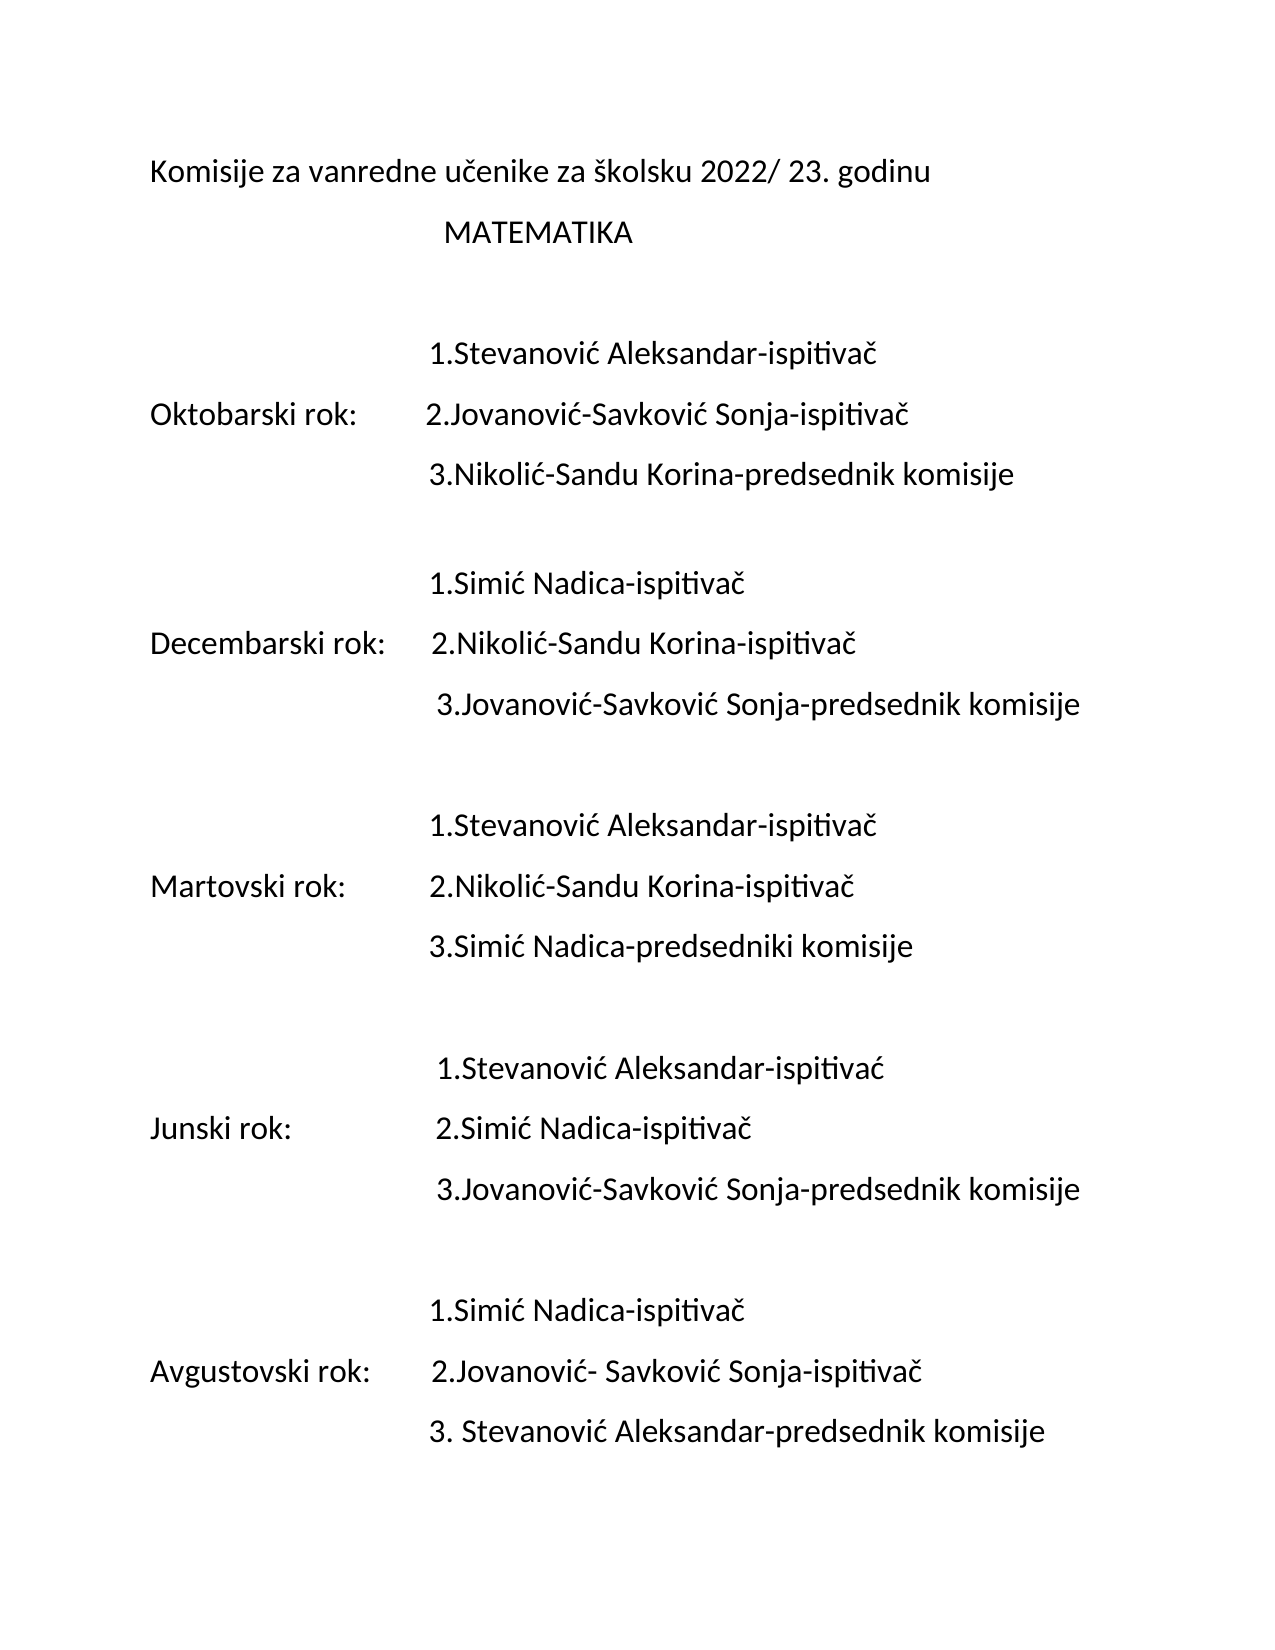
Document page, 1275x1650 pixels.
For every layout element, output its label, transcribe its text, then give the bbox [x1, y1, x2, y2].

text 1.Simić Nadica-ispitivač [150, 1289, 1125, 1330]
text Junski rok: 2.Simić Nadica-ispitivač [150, 1107, 1125, 1148]
text 1.Stevanović Aleksandar-ispitivać [150, 1047, 1125, 1087]
text Martovski rok: 2.Nikolić-Sandu Korina-ispitivač [150, 865, 1125, 906]
text 1.Stevanović Aleksandar-ispitivač [150, 332, 1125, 373]
text 1.Stevanović Aleksandar-ispitivač [150, 804, 1125, 845]
text Avgustovski rok: 2.Jovanović- Savković Sonja-ispitivač [150, 1350, 1125, 1391]
text 3. Stevanović Aleksandar-predsednik komisije [150, 1410, 1125, 1451]
text 3.Nikolić-Sandu Korina-predsednik komisije [150, 453, 1125, 494]
text 3.Jovanović-Savković Sonja-predsednik komisije [150, 683, 1125, 724]
text Oktobarski rok: 2.Jovanović-Savković Sonja-ispitivač [150, 392, 1125, 433]
text MATEMATIKA [150, 211, 1125, 251]
text Decembarski rok: 2.Nikolić-Sandu Korina-ispitivač [150, 622, 1125, 663]
text Komisije za vanredne učenike za školsku 2022/ 23. godinu [150, 150, 1125, 191]
text 1.Simić Nadica-ispitivač [150, 562, 1125, 602]
text 3.Jovanović-Savković Sonja-predsednik komisije [150, 1168, 1125, 1209]
text 3.Simić Nadica-predsedniki komisije [150, 925, 1125, 966]
